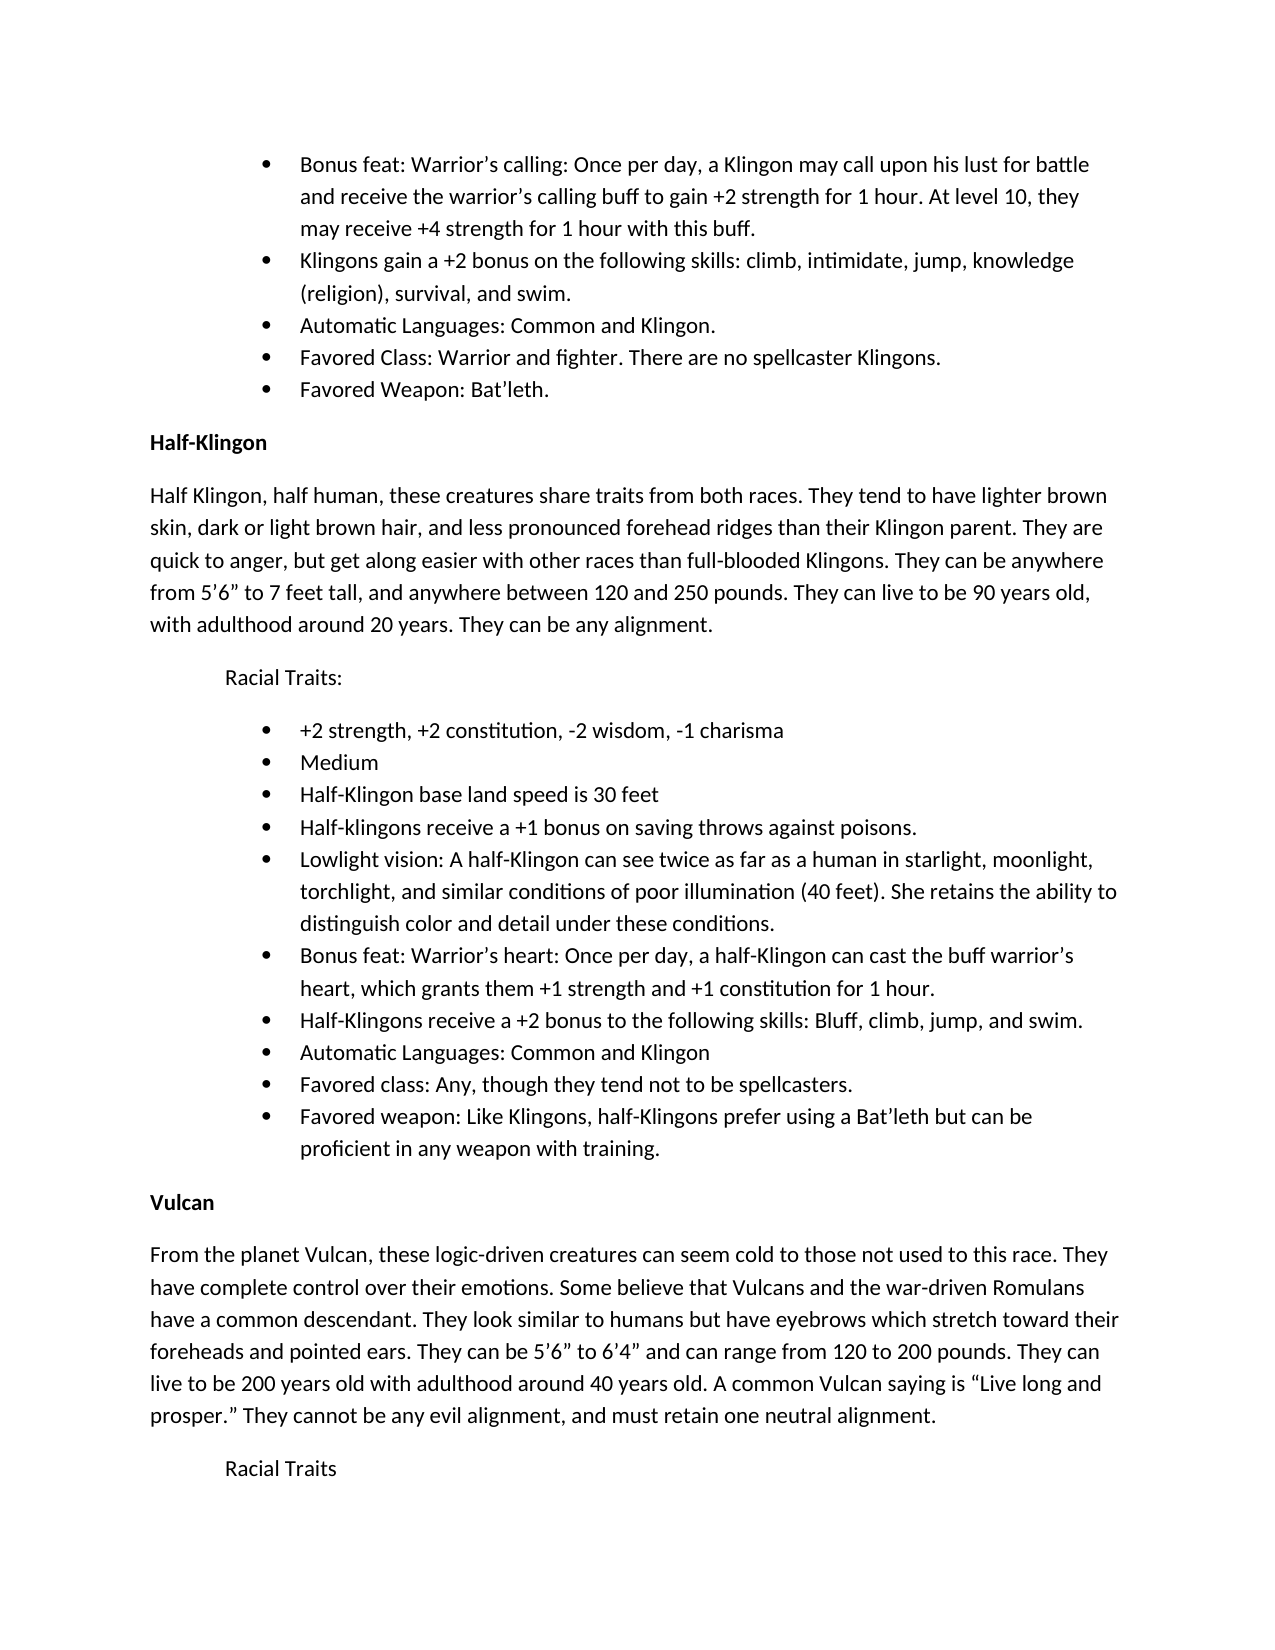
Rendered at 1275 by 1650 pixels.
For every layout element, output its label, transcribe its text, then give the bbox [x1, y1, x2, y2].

list Klingons gain a +2 bonus on the following skills: climb, intimidate, jump, knowledge (religion), survival, and swim. [262, 247, 1125, 307]
list Bonus feat: Warrior’s calling: Once per day, a Klingon may call upon his lust for battle and receive the warrior’s calling buff to gain +2 strength for 1 hour. At level 10, they may receive +4 strength for 1 hour with this buff. [262, 150, 1125, 242]
text Half-Klingon [150, 428, 1125, 456]
text Racial Traits [150, 1454, 1125, 1483]
text From the planet Vulcan, these logic-driven creatures can seem cold to those not used to this race. They have complete control over their emotions. Some believe that Vulcans and the war-driven Romulans have a common descendant. They look similar to humans but have eyebrows which stretch toward their foreheads and pointed ears. They can be 5’6” to 6’4” and can range from 120 to 200 pounds. They can live to be 200 years old with adulthood around 40 years old. A common Vulcan saying is “Live long and prosper.” They cannot be any evil alignment, and must retain one neutral alignment. [150, 1241, 1125, 1429]
list Half-Klingons receive a +2 bonus to the following skills: Bluff, climb, jump, and swim. [262, 1006, 1125, 1034]
list +2 strength, +2 constitution, -2 wisdom, -1 charisma [262, 716, 1125, 744]
text Vulcan [150, 1188, 1125, 1216]
list Automatic Languages: Common and Klingon [262, 1038, 1125, 1066]
list Medium [262, 748, 1125, 776]
list Favored Class: Warrior and fighter. There are no spellcaster Klingons. [262, 343, 1125, 371]
list Favored Weapon: Bat’leth. [262, 375, 1125, 403]
list Favored class: Any, though they tend not to be spellcasters. [262, 1070, 1125, 1098]
list Automatic Languages: Common and Klingon. [262, 311, 1125, 339]
list Half-klingons receive a +1 bonus on saving throws against poisons. [262, 813, 1125, 841]
list Bonus feat: Warrior’s heart: Once per day, a half-Klingon can cast the buff warrior’s heart, which grants them +1 strength and +1 constitution for 1 hour. [262, 941, 1125, 1002]
text Racial Traits: [150, 663, 1125, 691]
list Favored weapon: Like Klingons, half-Klingons prefer using a Bat’leth but can be proficient in any weapon with training. [262, 1102, 1125, 1163]
list Lowlight vision: A half-Klingon can see twice as far as a human in starlight, moonlight, torchlight, and similar conditions of poor illumination (40 feet). She retains the ability to distinguish color and detail under these conditions. [262, 845, 1125, 937]
text Half Klingon, half human, these creatures share traits from both races. They tend to have lighter brown skin, dark or light brown hair, and less pronounced forehead ridges than their Klingon parent. They are quick to anger, but get along easier with other races than full-blooded Klingons. They can be anywhere from 5’6” to 7 feet tall, and anywhere between 120 and 250 pounds. They can live to be 90 years old, with adulthood around 20 years. They can be any alignment. [150, 481, 1125, 638]
list Half-Klingon base land speed is 30 feet [262, 781, 1125, 808]
